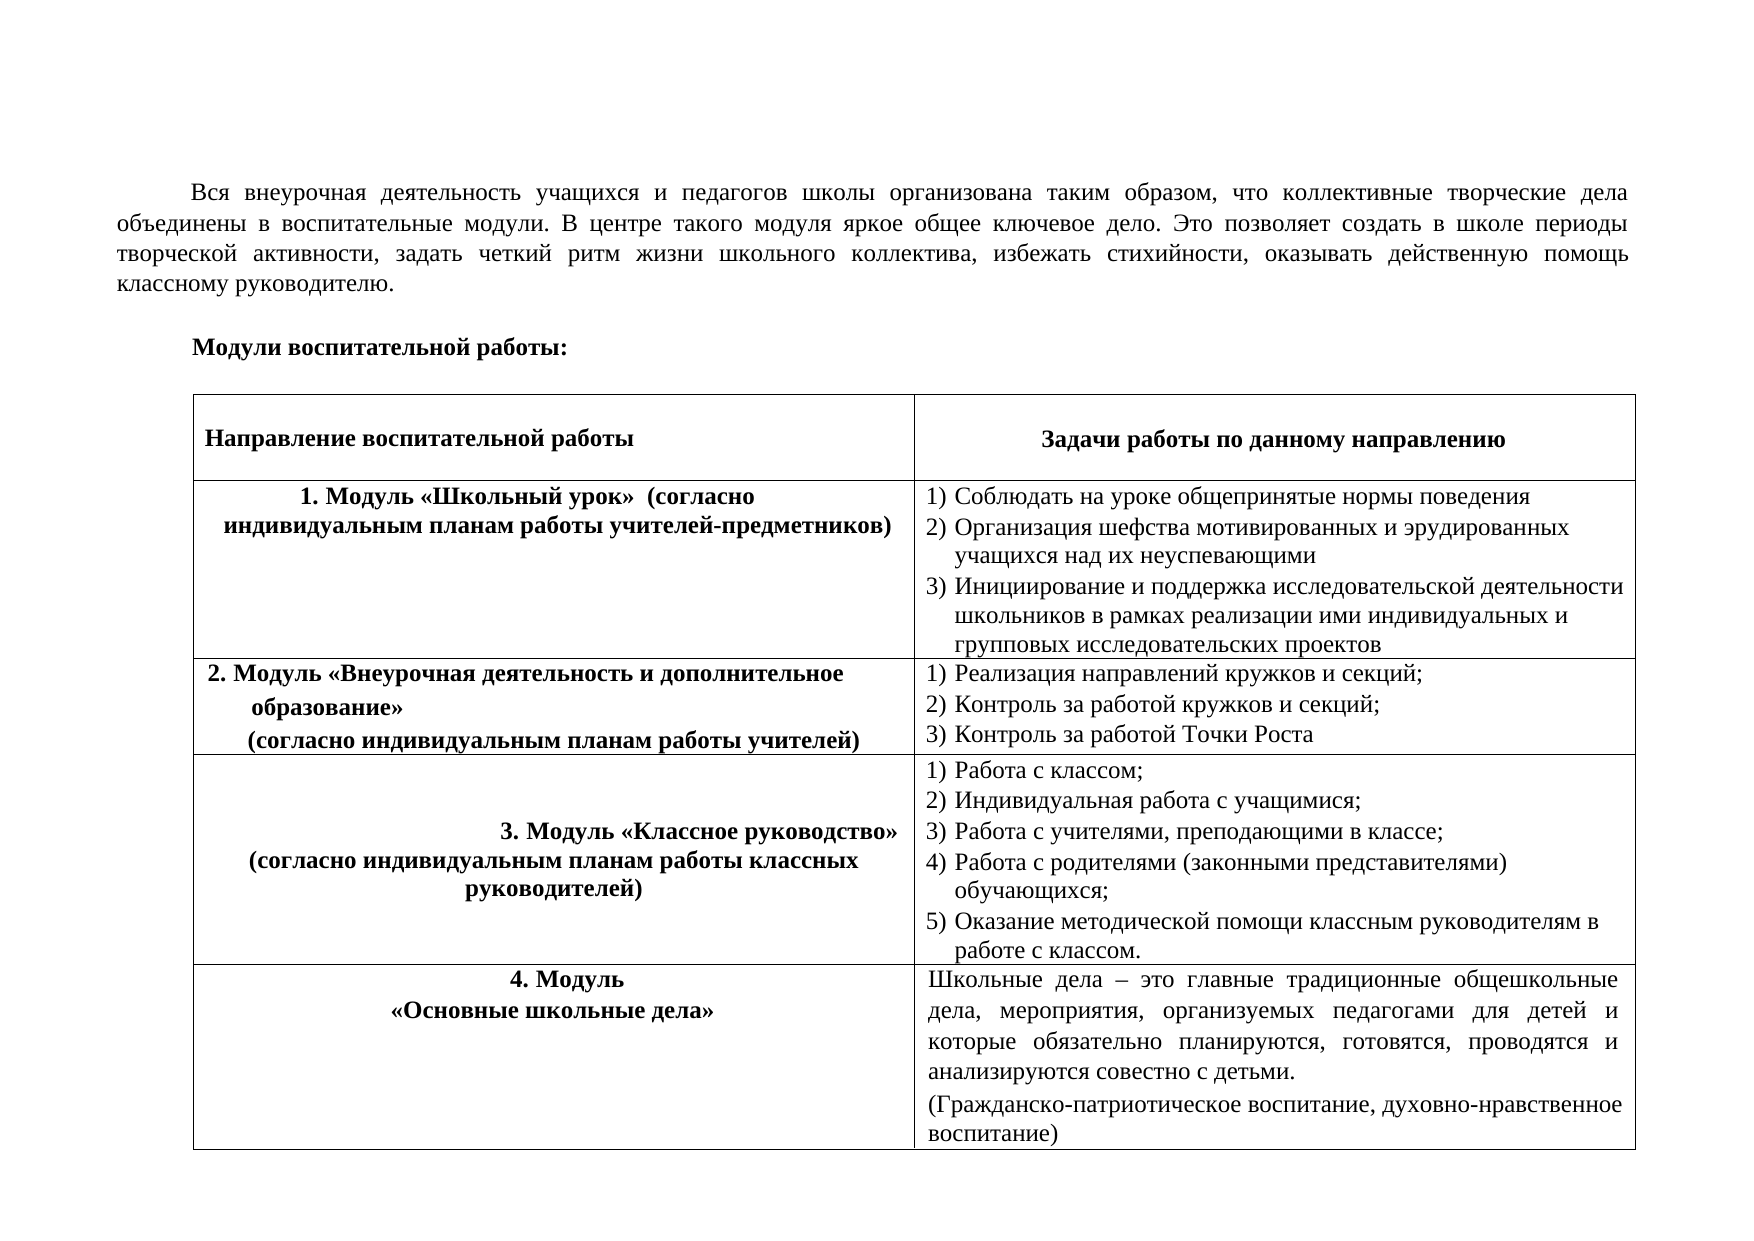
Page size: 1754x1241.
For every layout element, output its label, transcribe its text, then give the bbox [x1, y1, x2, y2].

table_cell 3. Модуль «Классное руководство» (согласно индивидуальным планам работы классных руководителей) [194, 755, 914, 963]
table_header Направление воспитательной работы [194, 395, 914, 480]
table_cell Реализация направлений кружков и секций; Контроль за работой кружков и секций; Контроль за работой Точки Роста [915, 659, 1635, 754]
table_cell Соблюдать на уроке общепринятые нормы поведения Организация шефства мотивированных и эрудированных учащихся над их неуспевающими Инициирование и поддержка исследовательской деятельности школьников в рамках реализации ими индивидуальных и групповых исследовательских проектов [915, 481, 1635, 658]
table_header Задачи работы по данному направлению [915, 395, 1635, 480]
table_cell Работа с классом; Индивидуальная работа с учащимися; Работа с учителями, преподающими в классе; Работа с родителями (законными представителями) обучающихся; Оказание методической помощи классным руководителям в работе с классом. [915, 755, 1635, 963]
text Модули воспитательной работы: [192, 332, 1155, 361]
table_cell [915, 965, 1635, 1148]
text Вся внеурочная деятельность учащихся и педагогов школы организована таким образом, что коллективные творческие дела объединены в воспитательные модули. В центре такого модуля яркое общее ключевое дело. Это позволяет создать в школе периоды творческой активности, задать четкий ритм жизни школьного коллектива, избежать стихийности, оказывать действенную помощь классному руководителю. [117, 177, 1630, 297]
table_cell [194, 965, 914, 1148]
table_cell 1. Модуль «Школьный урок» (согласно индивидуальным планам работы учителей-предметников) [194, 481, 914, 658]
table_cell 2. Модуль «Внеурочная деятельность и дополнительное образование» (согласно индивидуальным планам работы учителей) [194, 659, 914, 754]
